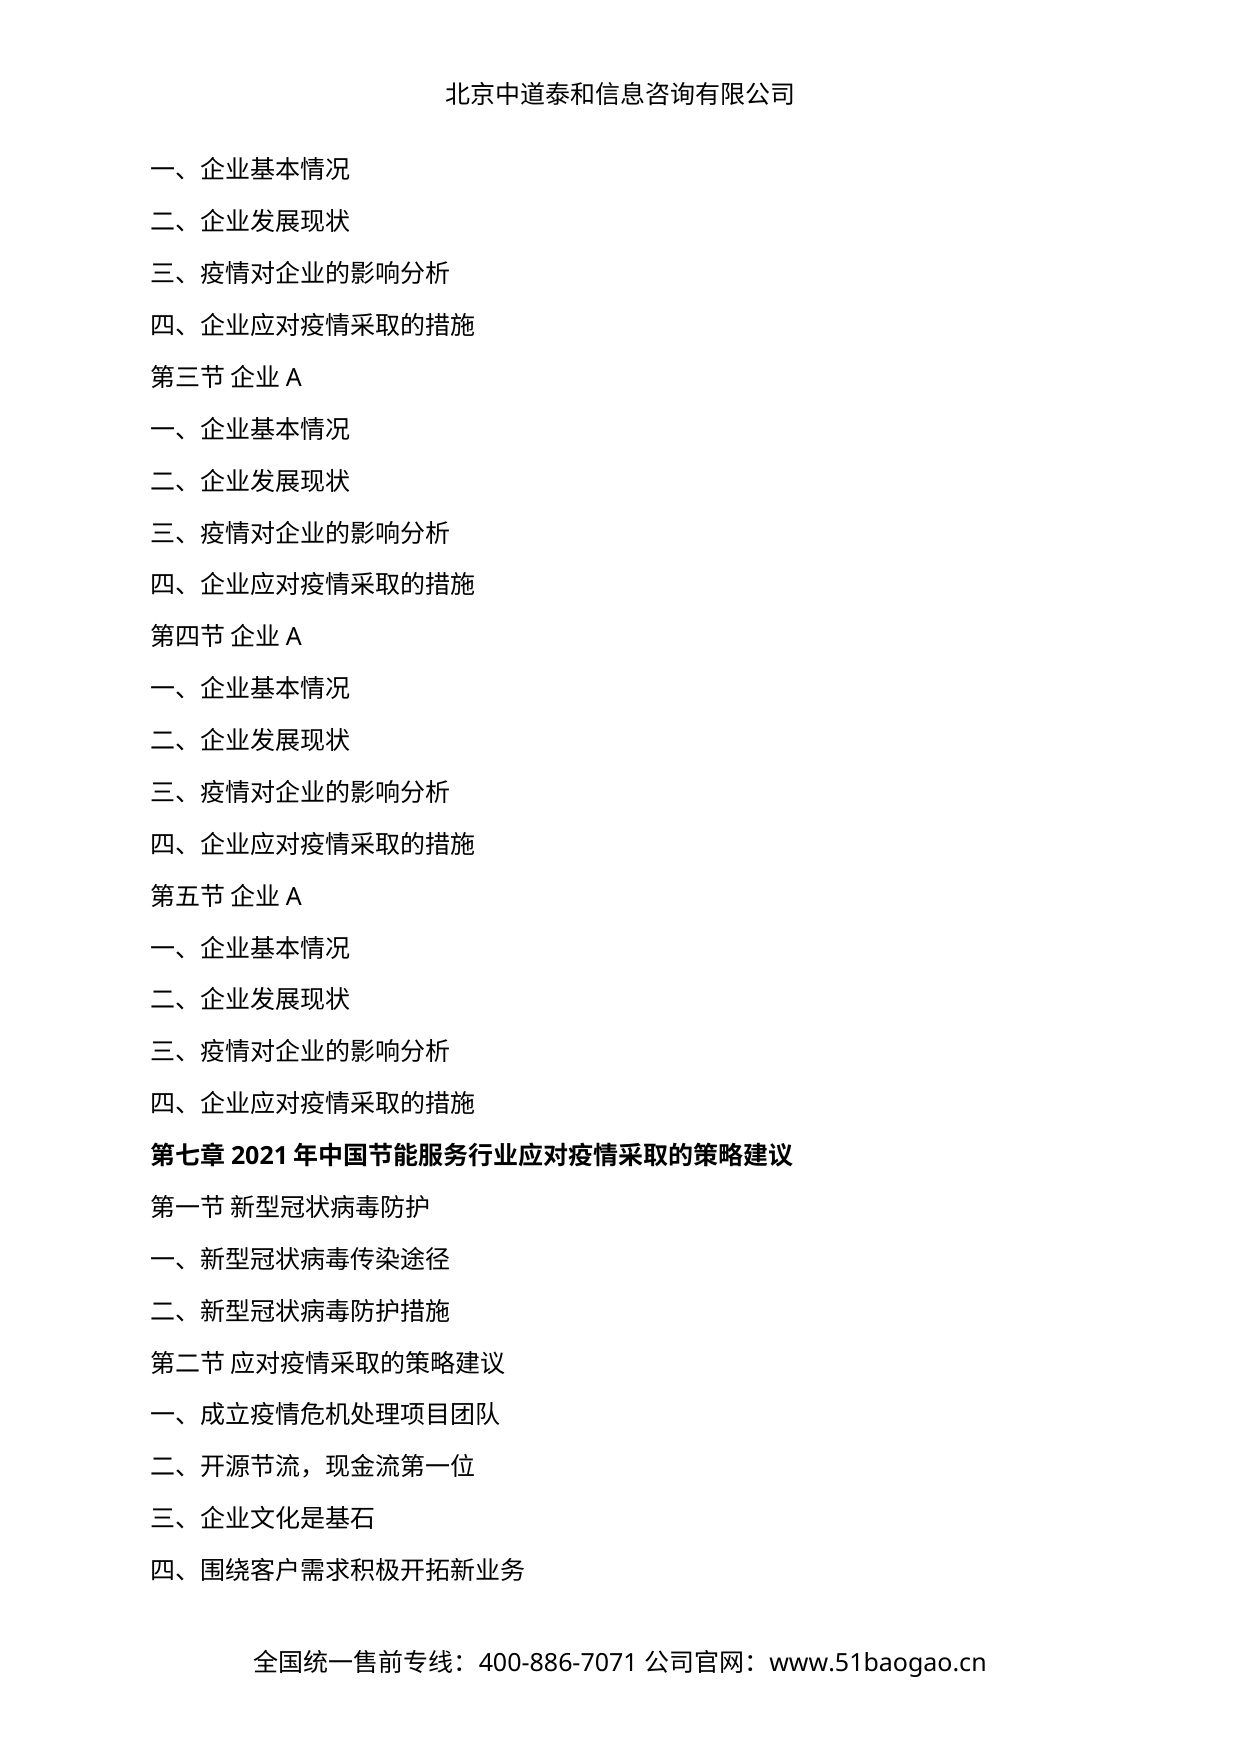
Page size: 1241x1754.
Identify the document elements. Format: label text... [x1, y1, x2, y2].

text 第四节 企业A [150, 617, 1090, 653]
text 三、疫情对企业的影响分析 [150, 1032, 1090, 1068]
text 三、疫情对企业的影响分析 [150, 254, 1090, 290]
text 二、企业发展现状 [150, 721, 1090, 757]
text 第二节 应对疫情采取的策略建议 [150, 1343, 1090, 1379]
text 一、企业基本情况 [150, 669, 1090, 705]
text 二、企业发展现状 [150, 980, 1090, 1016]
text 一、新型冠状病毒传染途径 [150, 1239, 1090, 1276]
text 一、企业基本情况 [150, 928, 1090, 964]
text 四、企业应对疫情采取的措施 [150, 1084, 1090, 1120]
text 二、企业发展现状 [150, 202, 1090, 238]
text 一、成立疫情危机处理项目团队 [150, 1395, 1090, 1431]
text 四、围绕客户需求积极开拓新业务 [150, 1551, 1090, 1587]
text 一、企业基本情况 [150, 409, 1090, 446]
text 第五节 企业A [150, 876, 1090, 912]
text 二、新型冠状病毒防护措施 [150, 1291, 1090, 1327]
text 第三节 企业A [150, 357, 1090, 394]
text 三、企业文化是基石 [150, 1499, 1090, 1535]
text 第七章 2021年中国节能服务行业应对疫情采取的策略建议 [150, 1136, 1090, 1172]
text 一、企业基本情况 [150, 150, 1090, 186]
text 二、企业发展现状 [150, 461, 1090, 497]
text 二、开源节流，现金流第一位 [150, 1447, 1090, 1483]
text 四、企业应对疫情采取的措施 [150, 824, 1090, 861]
text 三、疫情对企业的影响分析 [150, 772, 1090, 809]
text 第一节 新型冠状病毒防护 [150, 1187, 1090, 1224]
text 四、企业应对疫情采取的措施 [150, 565, 1090, 601]
text 四、企业应对疫情采取的措施 [150, 306, 1090, 342]
text 三、疫情对企业的影响分析 [150, 513, 1090, 549]
